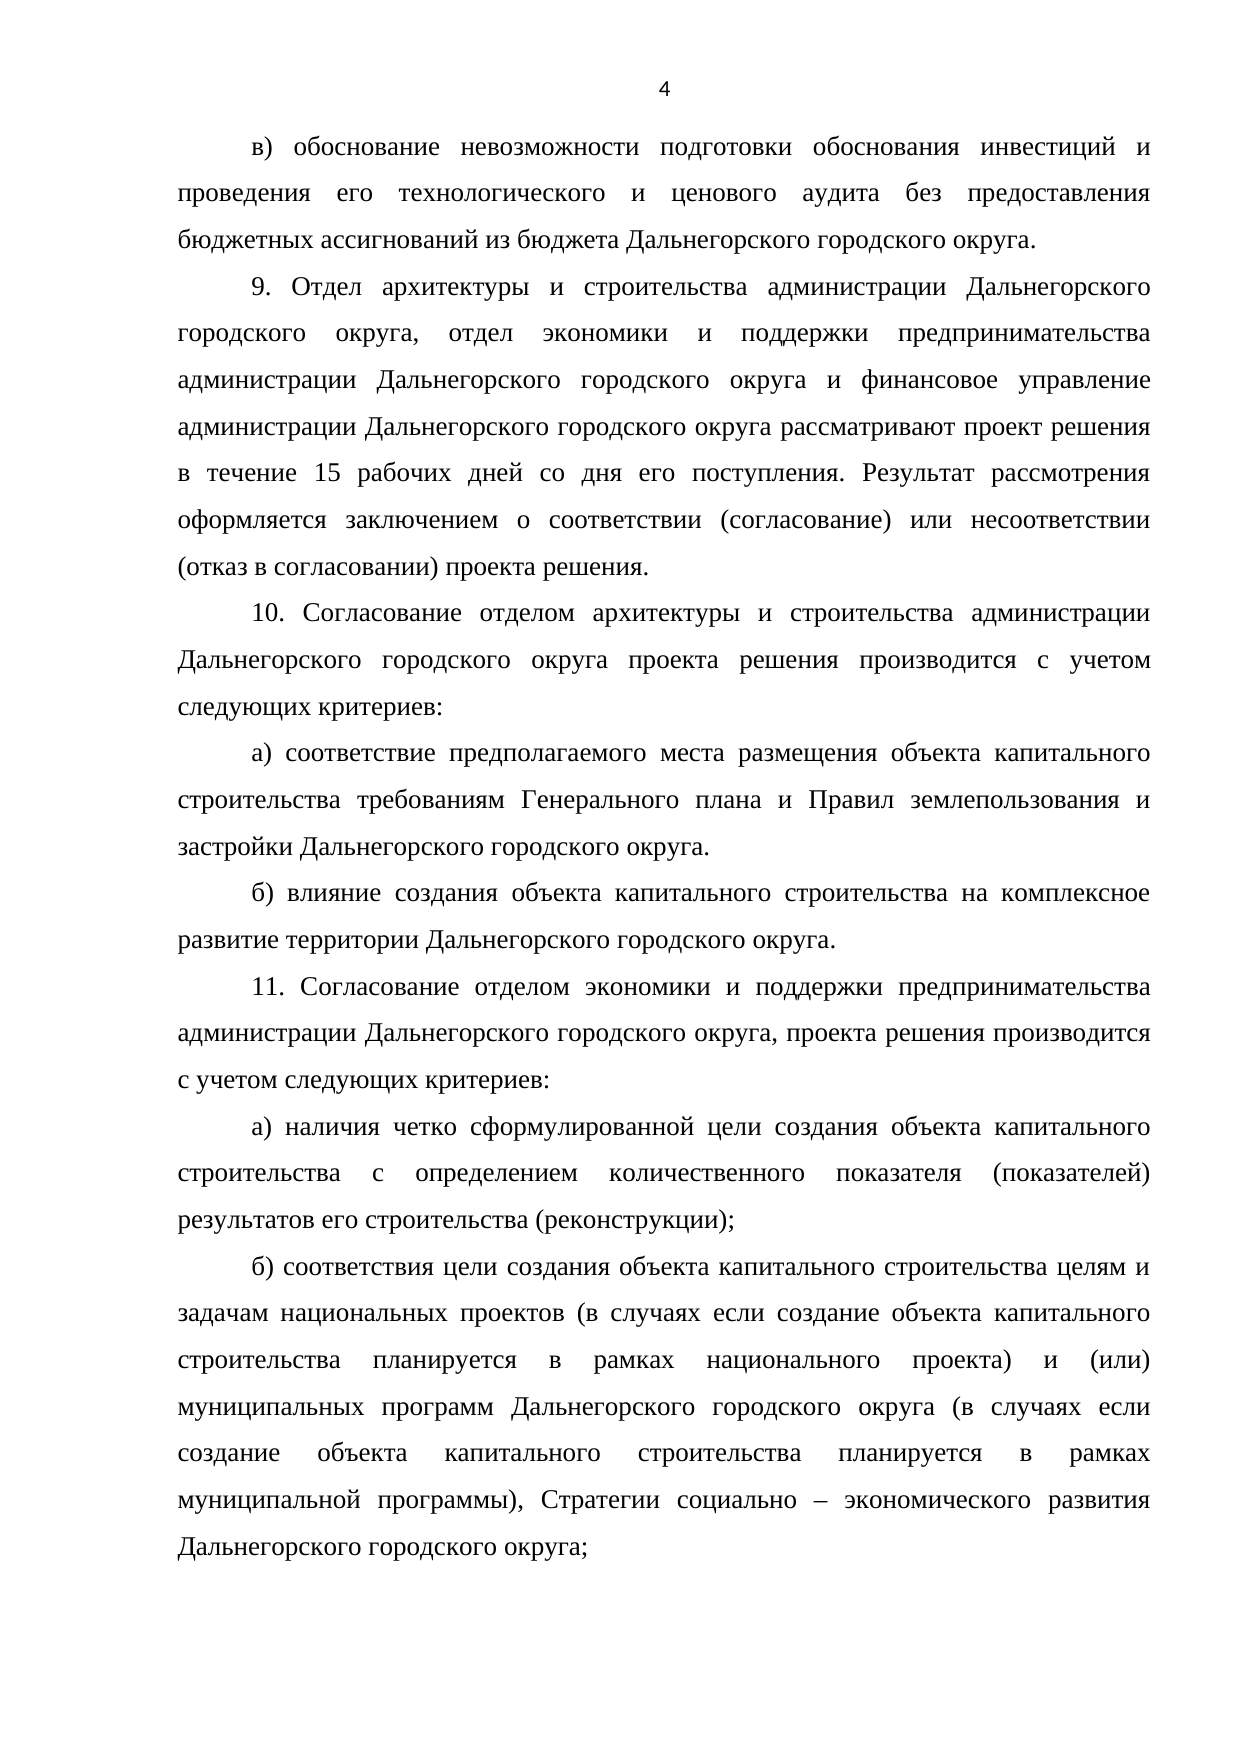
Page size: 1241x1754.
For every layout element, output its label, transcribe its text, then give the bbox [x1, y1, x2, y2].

text а) соответствие предполагаемого места размещения объекта капитального строительства требованиям Генерального плана и Правил землепользования и застройки Дальнегорского городского округа. [177, 736, 1152, 861]
text в) обоснование невозможности подготовки обоснования инвестиций и проведения его технологического и ценового аудита без предоставления бюджетных ассигнований из бюджета Дальнегорского городского округа. [177, 130, 1152, 254]
text а) наличия четко сформулированной цели создания объекта капитального строительства с определением количественного показателя (показателей) результатов его строительства (реконструкции); [177, 1110, 1152, 1234]
text 9. Отдел архитектуры и строительства администрации Дальнегорского городского округа, отдел экономики и поддержки предпринимательства администрации Дальнегорского городского округа и финансовое управление администрации Дальнегорского городского округа рассматривают проект решения в течение 15 рабочих дней со дня его поступления. Результат рассмотрения оформляется заключением о соответствии (согласование) или несоответствии (отказ в согласовании) проекта решения. [177, 270, 1152, 581]
text б) соответствия цели создания объекта капитального строительства целям и задачам национальных проектов (в случаях если создание объекта капитального строительства планируется в рамках национального проекта) и (или) муниципальных программ Дальнегорского городского округа (в случаях если создание объекта капитального строительства планируется в рамках муниципальной программы), Стратегии социально – экономического развития Дальнегорского городского округа; [177, 1250, 1152, 1561]
text б) влияние создания объекта капитального строительства на комплексное развитие территории Дальнегорского городского округа. [177, 876, 1152, 954]
text 11. Согласование отделом экономики и поддержки предпринимательства администрации Дальнегорского городского округа, проекта решения производится с учетом следующих критериев: [177, 970, 1152, 1094]
text 10. Согласование отделом архитектуры и строительства администрации Дальнегорского городского округа проекта решения производится с учетом следующих критериев: [177, 596, 1152, 721]
